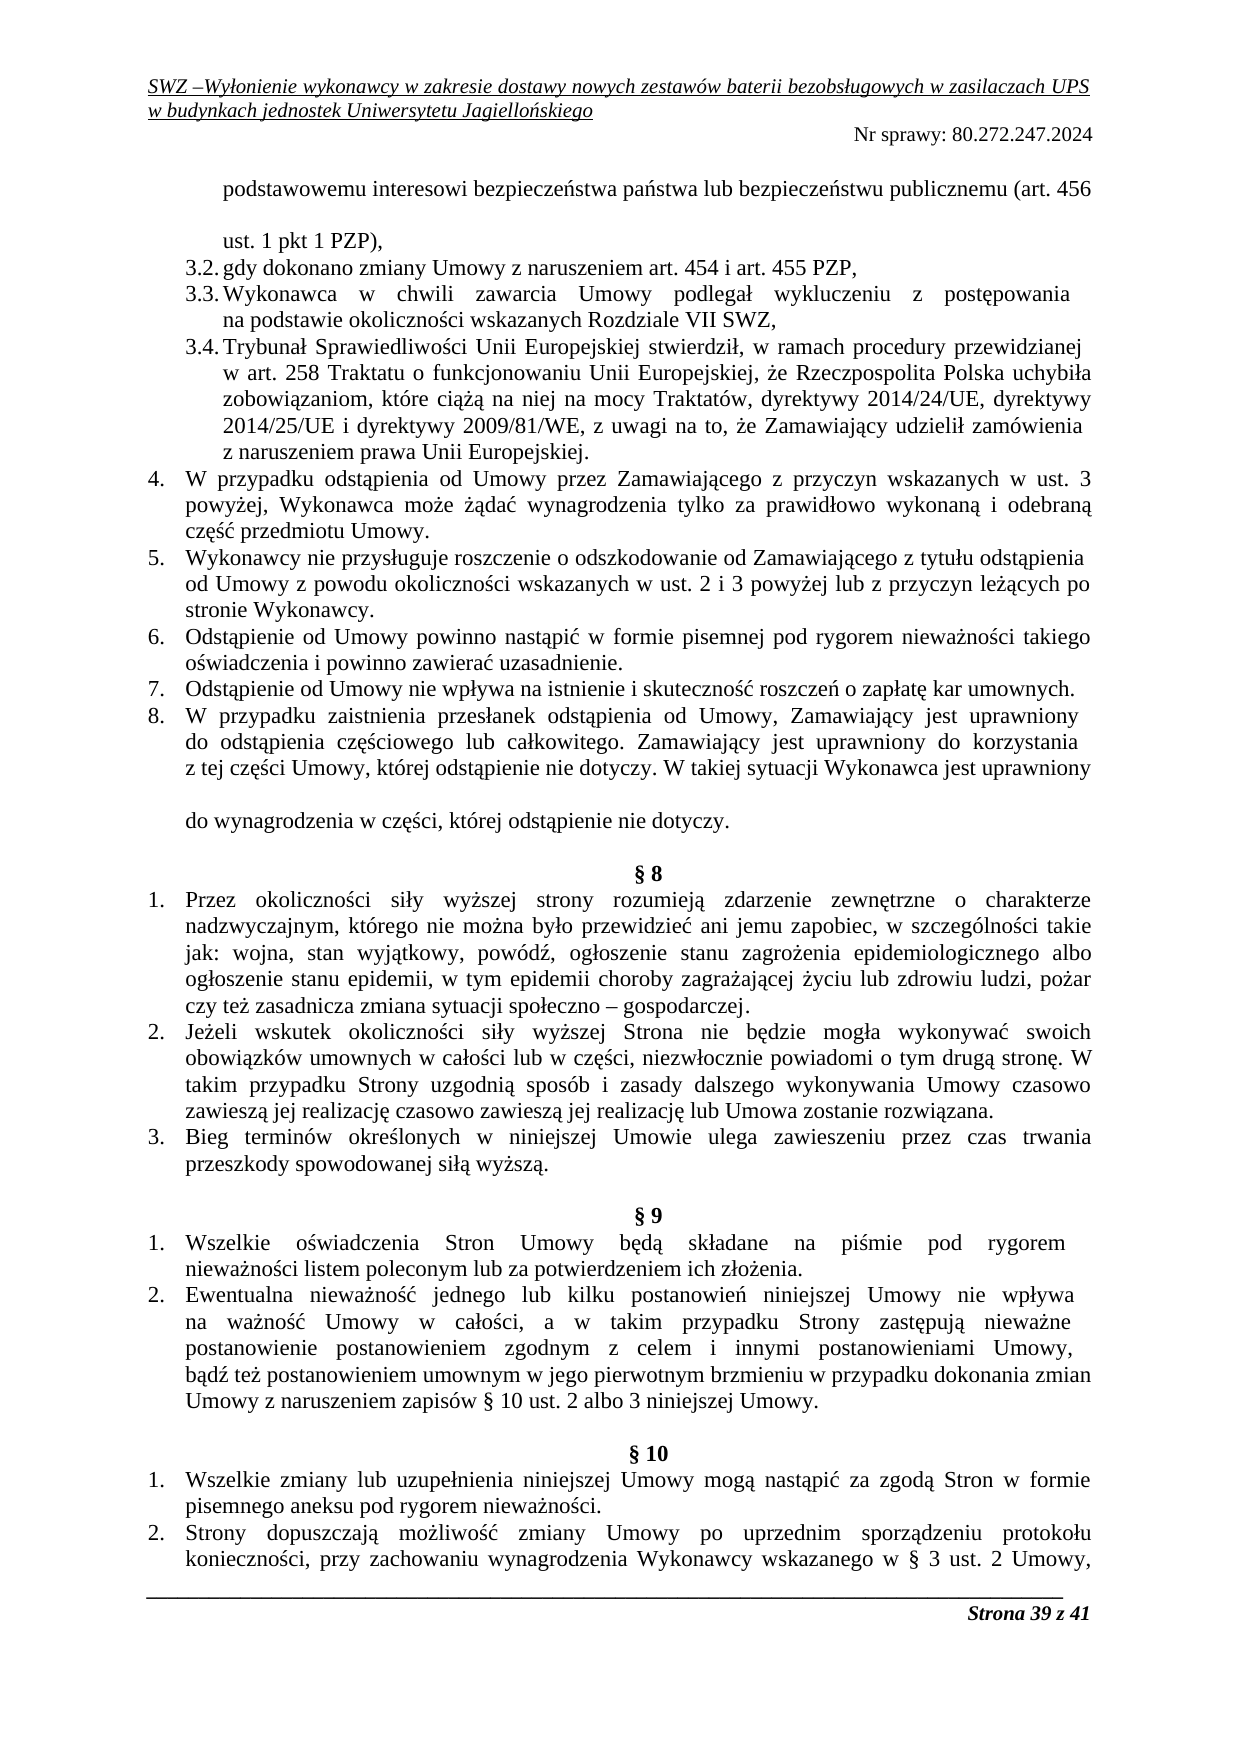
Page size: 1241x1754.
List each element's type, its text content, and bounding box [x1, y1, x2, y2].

list Wszelkie oświadczenia Stron Umowy będą składane na piśmie pod rygorem nieważności listem poleconym lub za potwierdzeniem ich złożenia. [148, 1229, 1092, 1282]
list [185, 175, 1092, 254]
list W przypadku odstąpienia od Umowy przez Zamawiającego z przyczyn wskazanych w ust. 3 powyżej, Wykonawca może żądać wynagrodzenia tylko za prawidłowo wykonaną i odebraną część przedmiotu Umowy. [148, 464, 1092, 544]
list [148, 1519, 1092, 1571]
list Trybunał Sprawiedliwości Unii Europejskiej stwierdził, w ramach procedury przewidzianej w art. 258 Traktatu o funkcjonowaniu Unii Europejskiej, że Rzeczpospolita Polska uchybiła zobowiązaniom, które ciążą na niej na mocy Traktatów, dyrektywy 2014/24/UE, dyrektywy 2014/25/UE i dyrektywy 2009/81/WE, z uwagi na to, że Zamawiający udzielił zamówienia z naruszeniem prawa Unii Europejskiej. [185, 333, 1092, 464]
list W przypadku zaistnienia przesłanek odstąpienia od Umowy, Zamawiający jest uprawniony do odstąpienia częściowego lub całkowitego. Zamawiający jest uprawniony do korzystania z tej części Umowy, której odstąpienie nie dotyczy. W takiej sytuacji Wykonawca jest uprawniony do wynagrodzenia w części, której odstąpienie nie dotyczy. [148, 702, 1092, 833]
text § 9 [204, 1202, 1092, 1229]
text § 10 [204, 1440, 1092, 1466]
list gdy dokonano zmiany Umowy z naruszeniem art. 454 i art. 455 PZP, [185, 254, 1092, 280]
text § 8 [204, 860, 1092, 886]
list Wszelkie zmiany lub uzupełnienia niniejszej Umowy mogą nastąpić za zgodą Stron w formie pisemnego aneksu pod rygorem nieważności. [148, 1466, 1092, 1519]
list Wykonawcy nie przysługuje roszczenie o odszkodowanie od Zamawiającego z tytułu odstąpienia od Umowy z powodu okoliczności wskazanych w ust. 2 i 3 powyżej lub z przyczyn leżących po stronie Wykonawcy. [148, 544, 1092, 623]
list Odstąpienie od Umowy nie wpływa na istnienie i skuteczność roszczeń o zapłatę kar umownych. [148, 675, 1092, 702]
list Przez okoliczności siły wyższej strony rozumieją zdarzenie zewnętrzne o charakterze nadzwyczajnym, którego nie można było przewidzieć ani jemu zapobiec, w szczególności takie jak: wojna, stan wyjątkowy, powódź, ogłoszenie stanu zagrożenia epidemiologicznego albo ogłoszenie stanu epidemii, w tym epidemii choroby zagrażającej życiu lub zdrowiu ludzi, pożar czy też zasadnicza zmiana sytuacji społeczno – gospodarczej. [148, 886, 1092, 1018]
list Odstąpienie od Umowy powinno nastąpić w formie pisemnej pod rygorem nieważności takiego oświadczenia i powinno zawierać uzasadnienie. [148, 623, 1092, 675]
list Jeżeli wskutek okoliczności siły wyższej Strona nie będzie mogła wykonywać swoich obowiązków umownych w całości lub w części, niezwłocznie powiadomi o tym drugą stronę. W takim przypadku Strony uzgodnią sposób i zasady dalszego wykonywania Umowy czasowo zawieszą jej realizację czasowo zawieszą jej realizację lub Umowa zostanie rozwiązana. [148, 1018, 1092, 1123]
list Bieg terminów określonych w niniejszej Umowie ulega zawieszeniu przez czas trwania przeszkody spowodowanej siłą wyższą. [148, 1123, 1092, 1176]
list Wykonawca w chwili zawarcia Umowy podlegał wykluczeniu z postępowania na podstawie okoliczności wskazanych Rozdziale VII SWZ, [185, 280, 1092, 333]
list Ewentualna nieważność jednego lub kilku postanowień niniejszej Umowy nie wpływa na ważność Umowy w całości, a w takim przypadku Strony zastępują nieważne postanowienie postanowieniem zgodnym z celem i innymi postanowieniami Umowy, bądź też postanowieniem umownym w jego pierwotnym brzmieniu w przypadku dokonania zmian Umowy z naruszeniem zapisów § 10 ust. 2 albo 3 niniejszej Umowy. [148, 1282, 1092, 1413]
